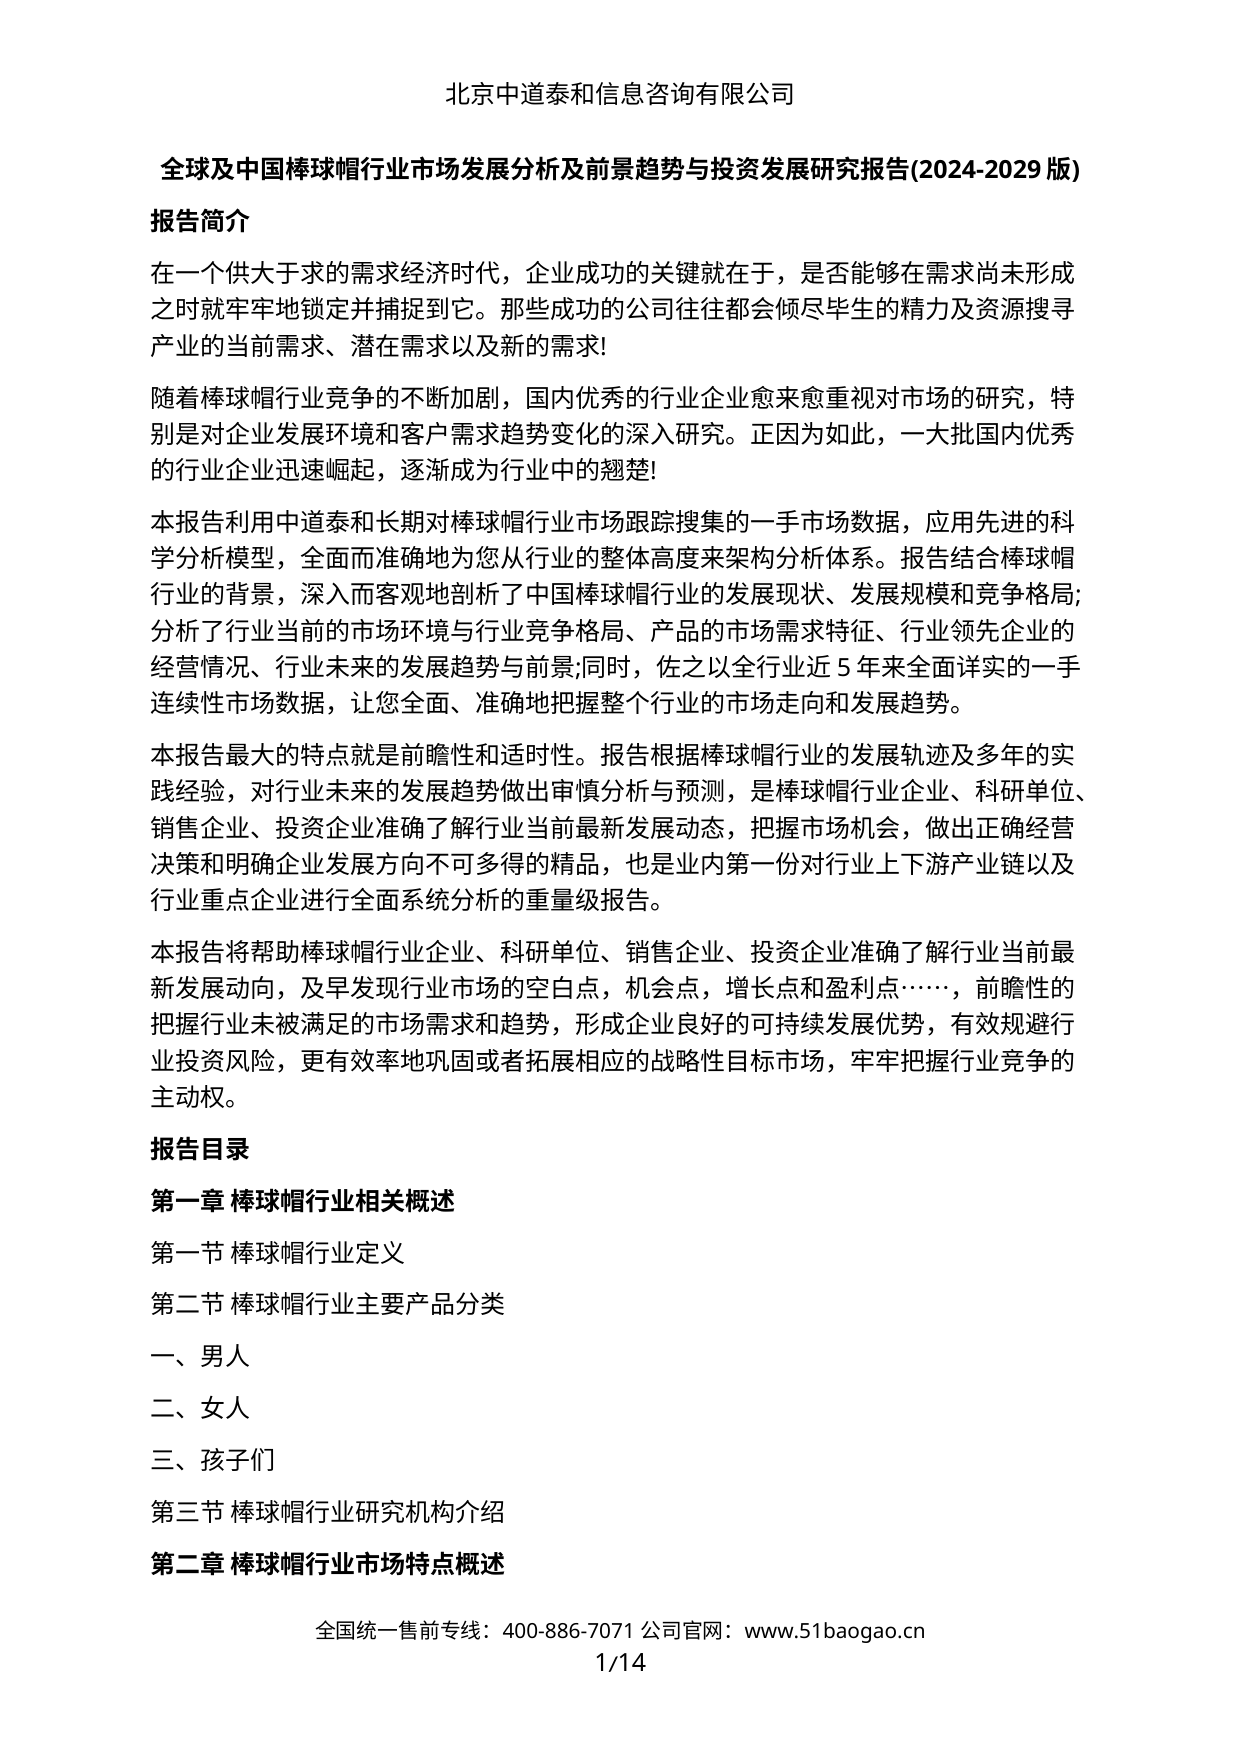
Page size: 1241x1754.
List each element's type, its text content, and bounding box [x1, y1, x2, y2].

text 第二章 棒球帽行业市场特点概述 [150, 1544, 1090, 1581]
text 报告简介 [150, 202, 1090, 238]
text 本报告最大的特点就是前瞻性和适时性。报告根据棒球帽行业的发展轨迹及多年的实践经验，对行业未来的发展趋势做出审慎分析与预测，是棒球帽行业企业、科研单位、销售企业、投资企业准确了解行业当前最新发展动态，把握市场机会，做出正确经营决策和明确企业发展方向不可多得的精品，也是业内第一份对行业上下游产业链以及行业重点企业进行全面系统分析的重量级报告。 [150, 736, 1090, 917]
text 三、孩子们 [150, 1441, 1090, 1477]
text 在一个供大于求的需求经济时代，企业成功的关键就在于，是否能够在需求尚未形成之时就牢牢地锁定并捕捉到它。那些成功的公司往往都会倾尽毕生的精力及资源搜寻产业的当前需求、潜在需求以及新的需求! [150, 254, 1090, 362]
text 第二节 棒球帽行业主要产品分类 [150, 1285, 1090, 1321]
text 全球及中国棒球帽行业市场发展分析及前景趋势与投资发展研究报告(2024-2029版) [150, 150, 1090, 186]
text 本报告将帮助棒球帽行业企业、科研单位、销售企业、投资企业准确了解行业当前最新发展动向，及早发现行业市场的空白点，机会点，增长点和盈利点……，前瞻性的把握行业未被满足的市场需求和趋势，形成企业良好的可持续发展优势，有效规避行业投资风险，更有效率地巩固或者拓展相应的战略性目标市场，牢牢把握行业竞争的主动权。 [150, 932, 1090, 1114]
text 报告目录 [150, 1129, 1090, 1166]
text 第三节 棒球帽行业研究机构介绍 [150, 1492, 1090, 1529]
text 随着棒球帽行业竞争的不断加剧，国内优秀的行业企业愈来愈重视对市场的研究，特别是对企业发展环境和客户需求趋势变化的深入研究。正因为如此，一大批国内优秀的行业企业迅速崛起，逐渐成为行业中的翘楚! [150, 378, 1090, 487]
text 第一节 棒球帽行业定义 [150, 1233, 1090, 1269]
text 一、男人 [150, 1337, 1090, 1373]
text 本报告利用中道泰和长期对棒球帽行业市场跟踪搜集的一手市场数据，应用先进的科学分析模型，全面而准确地为您从行业的整体高度来架构分析体系。报告结合棒球帽行业的背景，深入而客观地剖析了中国棒球帽行业的发展现状、发展规模和竞争格局;分析了行业当前的市场环境与行业竞争格局、产品的市场需求特征、行业领先企业的经营情况、行业未来的发展趋势与前景;同时，佐之以全行业近5年来全面详实的一手连续性市场数据，让您全面、准确地把握整个行业的市场走向和发展趋势。 [150, 502, 1090, 720]
text 二、女人 [150, 1389, 1090, 1425]
text 第一章 棒球帽行业相关概述 [150, 1181, 1090, 1217]
